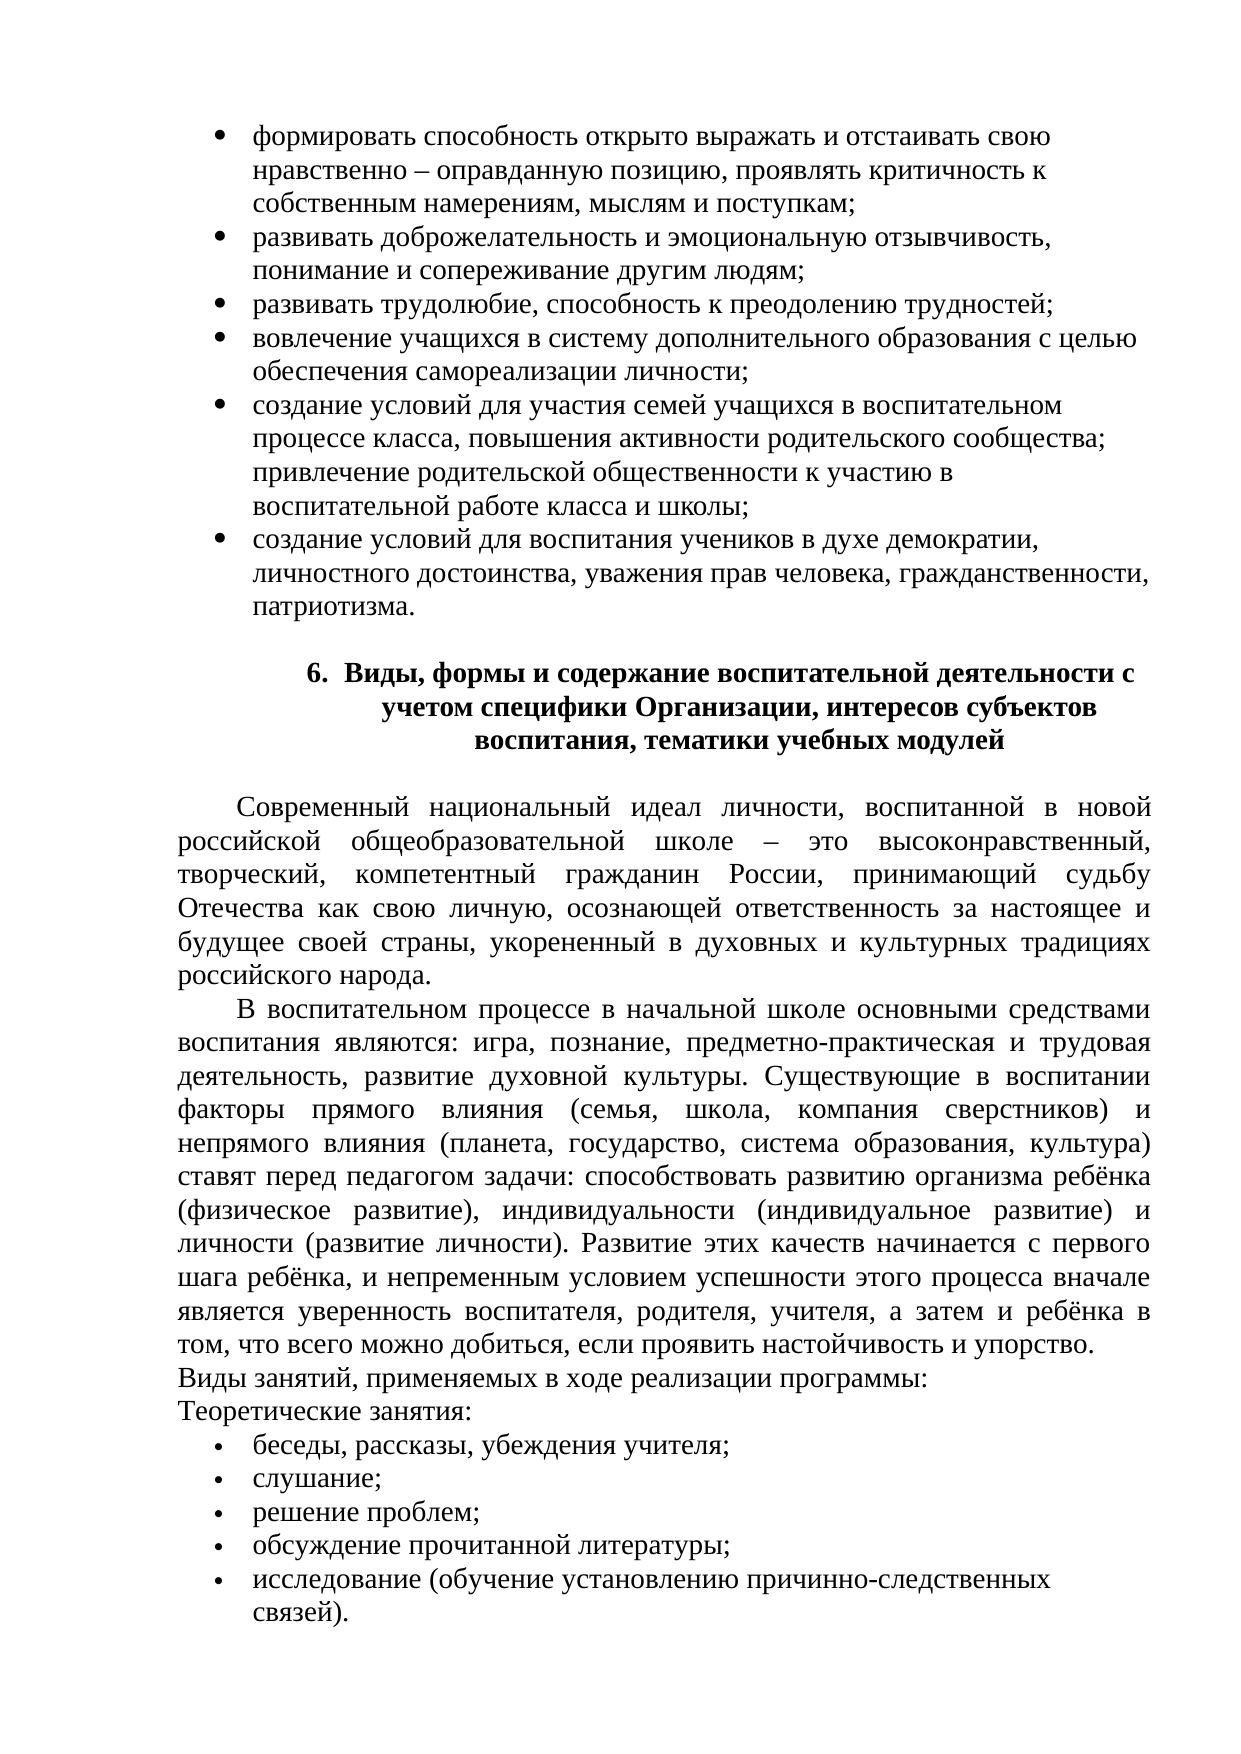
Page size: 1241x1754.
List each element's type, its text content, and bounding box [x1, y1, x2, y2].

text Виды занятий, применяемых в ходе реализации программы: [177, 1360, 1152, 1393]
text Современный национальный идеал личности, воспитанной в новой российской общеобразовательной школе – это высоконравственный, творческий, компетентный гражданин России, принимающий судьбу Отечества как свою личную, осознающей ответственность за настоящее и будущее своей страны, укорененный в духовных и культурных традициях российского народа. [177, 789, 1152, 991]
list развивать трудолюбие, способность к преодолению трудностей; [215, 286, 1152, 320]
list решение проблем; [215, 1494, 1152, 1527]
text Теоретические занятия: [177, 1393, 1152, 1427]
list создание условий для участия семей учащихся в воспитательном процессе класса, повышения активности родительского сообщества; привлечение родительской общественности к участию в воспитательной работе класса и школы; [215, 387, 1152, 521]
list беседы, рассказы, убеждения учителя; [215, 1427, 1152, 1460]
list Виды, формы и содержание воспитательной деятельности с учетом специфики Организации, интересов субъектов воспитания, тематики учебных модулей [290, 655, 1152, 756]
list слушание; [215, 1460, 1152, 1494]
list развивать доброжелательность и эмоциональную отзывчивость, понимание и сопереживание другим людям; [215, 219, 1152, 286]
text В воспитательном процессе в начальной школе основными средствами воспитания являются: игра, познание, предметно-практическая и трудовая деятельность, развитие духовной культуры. Существующие в воспитании факторы прямого влияния (семья, школа, компания сверстников) и непрямого влияния (планета, государство, система образования, культура) ставят перед педагогом задачи: способствовать развитию организма ребёнка (физическое развитие), индивидуальности (индивидуальное развитие) и личности (развитие личности). Развитие этих качеств начинается с первого шага ребёнка, и непременным условием успешности этого процесса вначале является уверенность воспитателя, родителя, учителя, а затем и ребёнка в том, что всего можно добиться, если проявить настойчивость и упорство. [177, 991, 1152, 1360]
list обсуждение прочитанной литературы; [215, 1527, 1152, 1561]
list формировать способность открыто выражать и отстаивать свою нравственно – оправданную позицию, проявлять критичность к собственным намерениям, мыслям и поступкам; [215, 118, 1152, 219]
list создание условий для воспитания учеников в духе демократии, личностного достоинства, уважения прав человека, гражданственности, патриотизма. [215, 521, 1152, 622]
list исследование (обучение установлению причинно-следственных связей). [215, 1561, 1152, 1628]
list вовлечение учащихся в систему дополнительного образования с целью обеспечения самореализации личности; [215, 320, 1152, 387]
